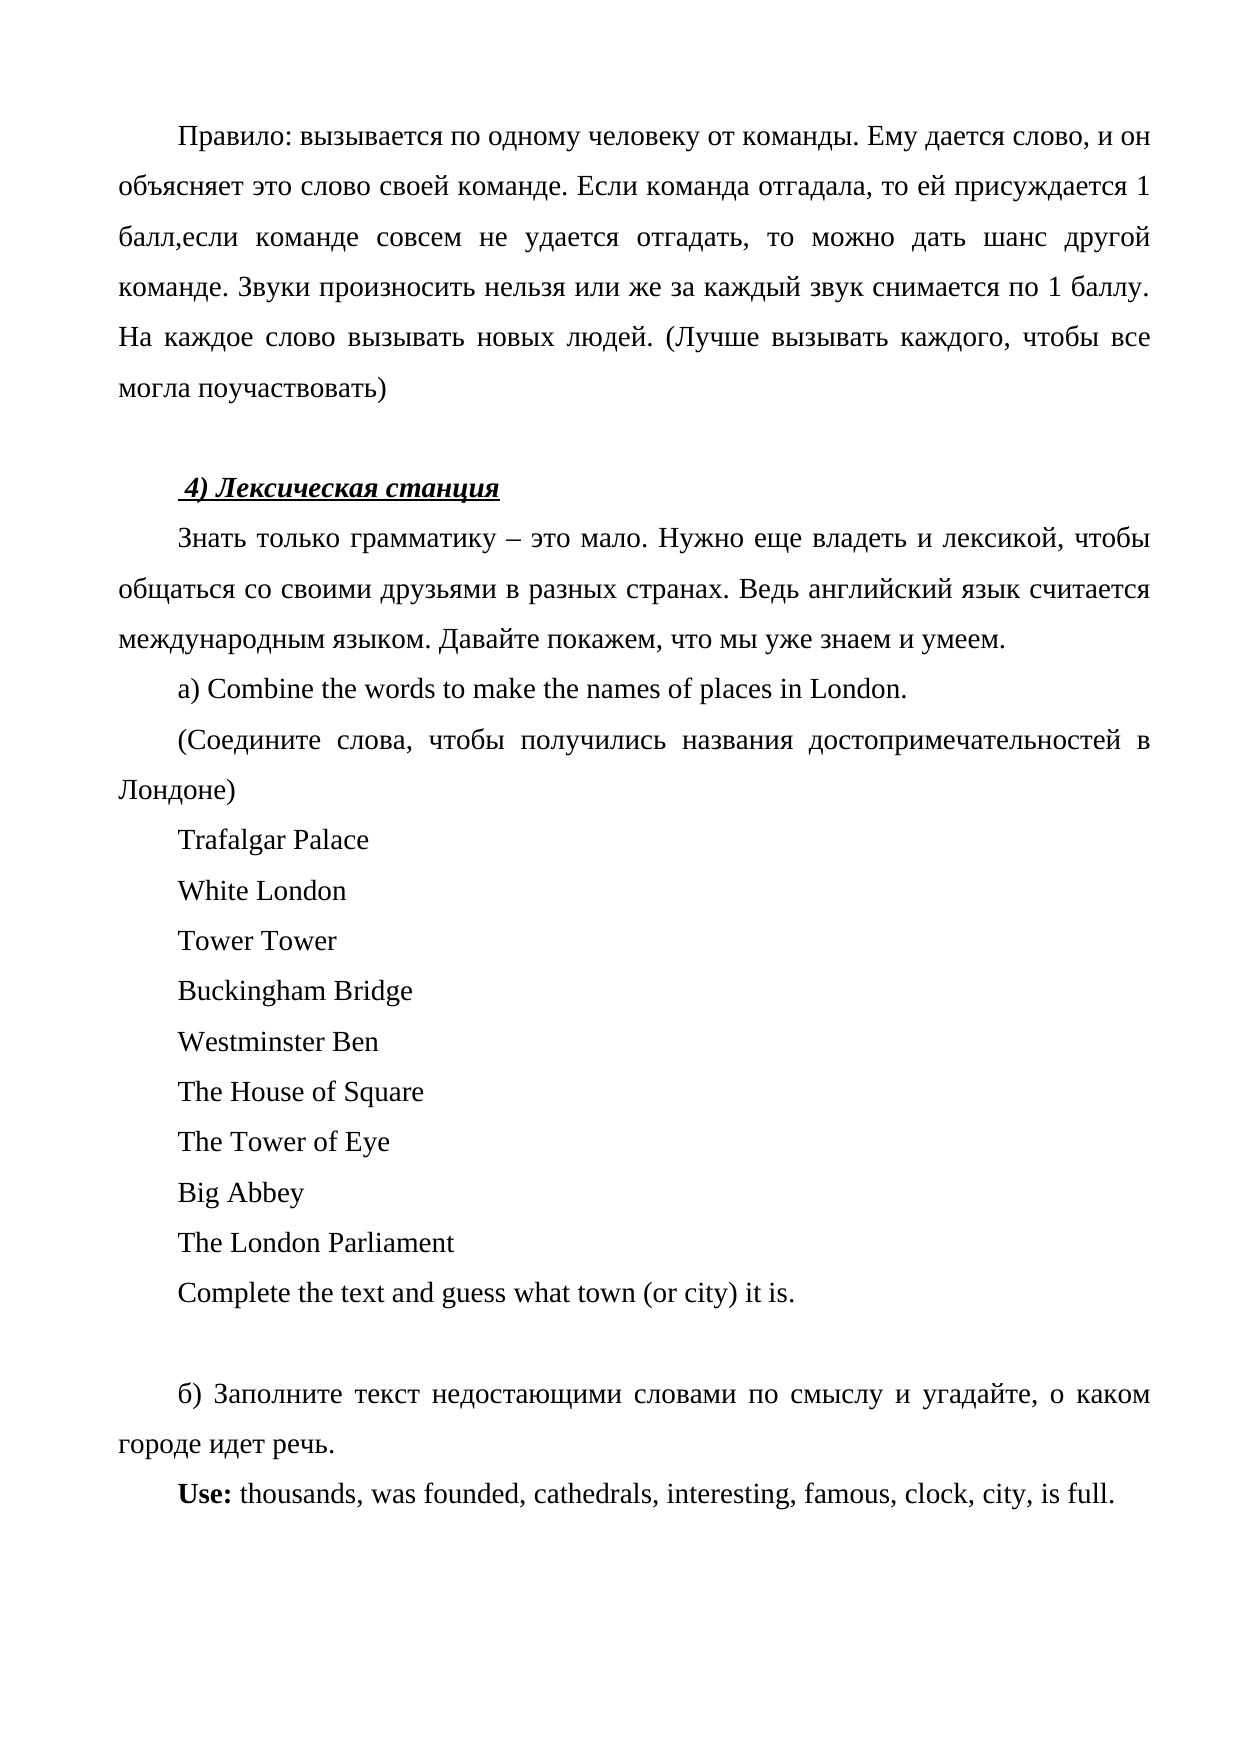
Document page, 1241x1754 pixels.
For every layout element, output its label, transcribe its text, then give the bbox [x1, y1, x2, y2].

text Tower Tower [118, 923, 1152, 957]
text Знать только грамматику – это мало. Нужно еще владеть и лексикой, чтобы общаться со своими друзьями в разных странах. Ведь английский язык считается международным языком. Давайте покажем, что мы уже знаем и умеем. [118, 521, 1152, 655]
text Trafalgar Palace [177, 822, 1152, 856]
text The Tower of Eye [118, 1124, 1152, 1158]
text White London [118, 873, 1152, 906]
text Правило: вызывается по одному человеку от команды. Ему дается слово, и он объясняет это слово своей команде. Если команда отгадала, то ей присуждается 1 балл,если команде совсем не удается отгадать, то можно дать шанс другой команде. Звуки произносить нельзя или же за каждый звук снимается по 1 баллу. На каждое слово вызывать новых людей. (Лучше вызывать каждого, чтобы все могла поучаствовать) [118, 118, 1152, 403]
text Buckingham Bridge [118, 973, 1152, 1007]
text Big Abbey [118, 1175, 1152, 1208]
text а) Combine the words to make the names of places in London. [118, 672, 1152, 705]
text The London Parliament [118, 1225, 1152, 1258]
text 4) Лексическая станция [118, 470, 1152, 504]
text Use: thousands, was founded, cathedrals, interesting, famous, clock, city, is full. [177, 1477, 1152, 1510]
text The House of Square [118, 1074, 1152, 1108]
text б) Заполните текст недостающими словами по смыслу и угадайте, о каком городе идет речь. [118, 1376, 1152, 1460]
text Complete the text and guess what town (or city) it is. [118, 1275, 1152, 1309]
text (Соедините слова, чтобы получились названия достопримечательностей в Лондоне) [118, 722, 1152, 806]
text Westminster Ben [118, 1024, 1152, 1057]
